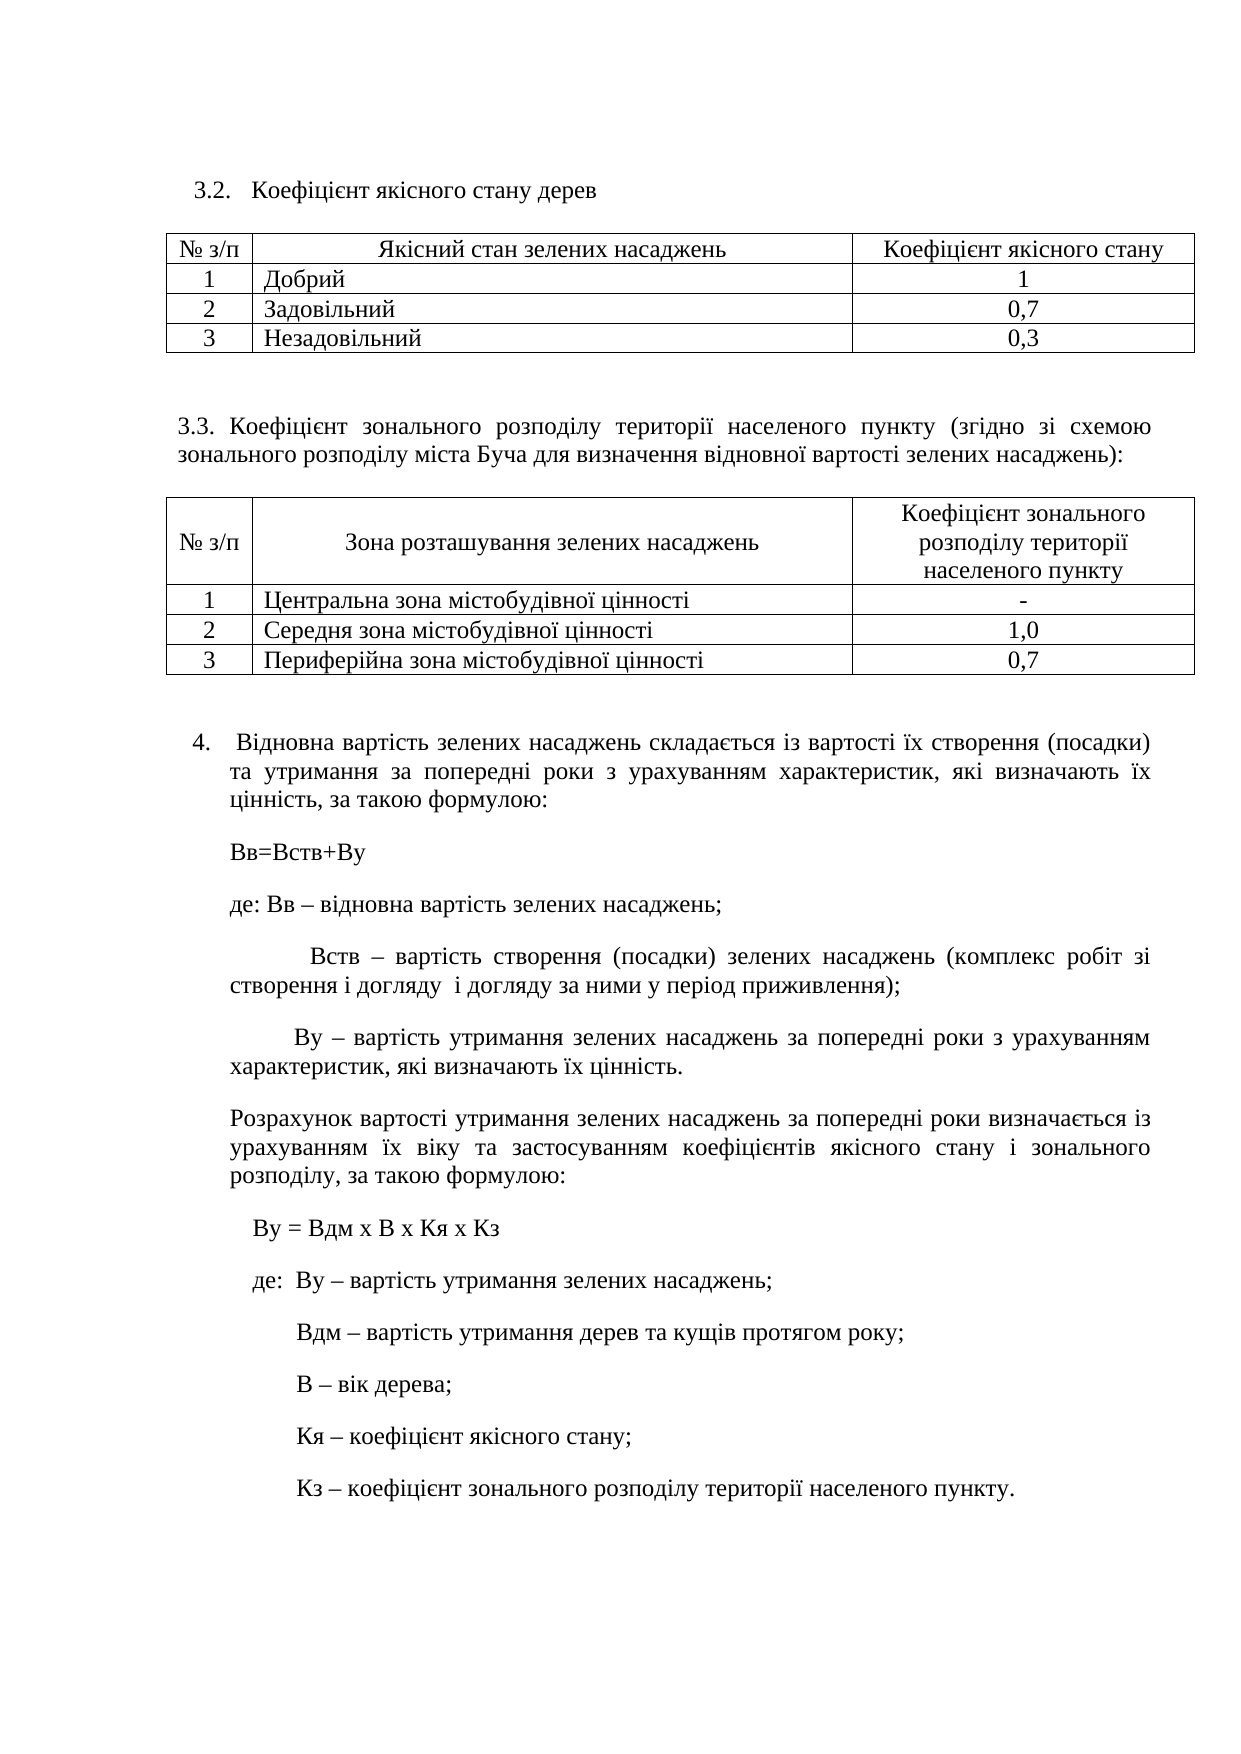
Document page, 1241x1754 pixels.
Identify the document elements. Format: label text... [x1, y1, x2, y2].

table_cell 0,7 [853, 294, 1194, 322]
text В – вік дерева; [252, 1369, 1152, 1398]
table_cell 3 [167, 324, 252, 352]
table_cell 2 [167, 294, 252, 322]
text Кя – коефіцієнт якісного стану; [252, 1421, 1152, 1450]
table_cell 1 [853, 264, 1194, 293]
text Розрахунок вартості утримання зелених насаджень за попередні роки визначається із урахуванням їх віку та застосуванням коефіцієнтів якісного стану і зонального розподілу, за такою формулою: [229, 1103, 1152, 1189]
table_header № з/п [167, 234, 252, 263]
text Вв=Вств+Ву [229, 837, 1152, 865]
text Вдм – вартість утримання дерев та кущів протягом року; [252, 1317, 1152, 1346]
table_header Зона розташування зелених насаджень [253, 498, 852, 584]
text де: Ву – вартість утримання зелених насаджень; [252, 1265, 1152, 1293]
table_header № з/п [167, 498, 252, 584]
table_cell Периферійна зона містобудівної цінності [253, 645, 852, 674]
text 3.3. Коефіцієнт зонального розподілу території населеного пункту (згідно зі схемою зонального розподілу міста Буча для визначення відновної вартості зелених насаджень): [177, 411, 1152, 468]
table_cell 3 [167, 645, 252, 674]
list Коефіцієнт якісного стану дерев [193, 176, 1152, 204]
text Ву – вартість утримання зелених насаджень за попередні роки з урахуванням характеристик, які визначають їх цінність. [229, 1022, 1152, 1079]
table_cell Задовільний [253, 294, 852, 322]
table_cell Центральна зона містобудівної цінності [253, 585, 852, 614]
table_header Коефіцієнт зонального розподілу території населеного пункту [853, 498, 1194, 584]
table_header Коефіцієнт якісного стану [853, 234, 1194, 263]
table_header Якісний стан зелених насаджень [253, 234, 852, 263]
text Ву = Вдм х В х Кя х Кз [252, 1213, 1152, 1241]
text Кз – коефіцієнт зонального розподілу території населеного пункту. [252, 1473, 1152, 1502]
table_cell Добрий [253, 264, 852, 293]
list Відновна вартість зелених насаджень складається із вартості їх створення (посадки) та утримання за попередні роки з урахуванням характеристик, які визначають їх цінність, за такою формулою: [192, 727, 1152, 813]
table_cell 1 [167, 264, 252, 293]
table_cell Середня зона містобудівної цінності [253, 615, 852, 644]
table_cell 1 [167, 585, 252, 614]
table_cell - [853, 585, 1194, 614]
text Вств – вартість створення (посадки) зелених насаджень (комплекс робіт зі створення і догляду і догляду за ними у період приживлення); [229, 941, 1152, 998]
table_cell Незадовільний [253, 324, 852, 352]
table_cell 0,3 [853, 324, 1194, 352]
text де: Вв – відновна вартість зелених насаджень; [229, 889, 1152, 918]
table_cell 0,7 [853, 645, 1194, 674]
table_cell 1,0 [853, 615, 1194, 644]
table_cell 2 [167, 615, 252, 644]
